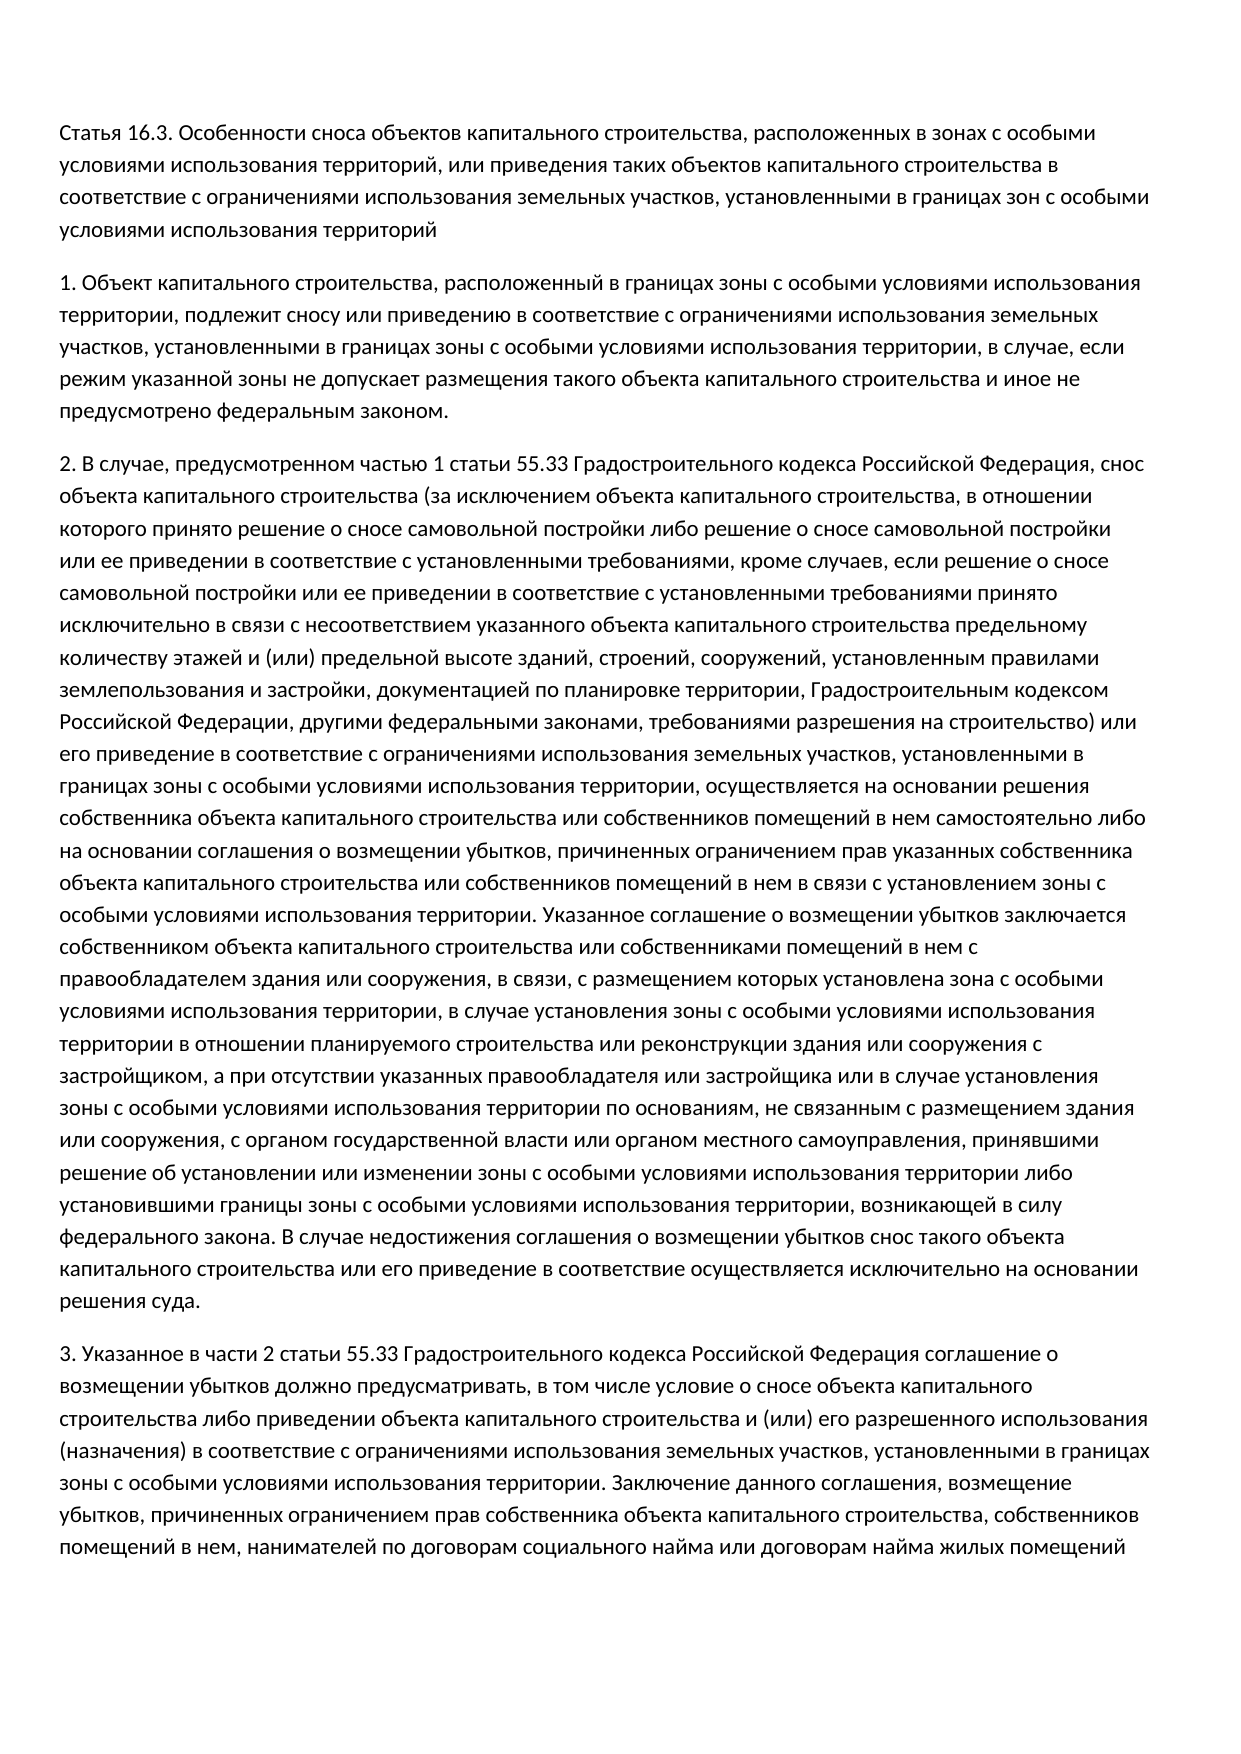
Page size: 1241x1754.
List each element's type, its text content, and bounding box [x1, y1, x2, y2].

text Статья 16.3. Особенности сноса объектов капитального строительства, расположенных в зонах с особыми условиями использования территорий, или приведения таких объектов капитального строительства в соответствие с ограничениями использования земельных участков, установленными в границах зон с особыми условиями использования территорий [59, 118, 1152, 243]
text 2. В случае, предусмотренном частью 1 статьи 55.33 Градостроительного кодекса Российской Федерация, снос объекта капитального строительства (за исключением объекта капитального строительства, в отношении которого принято решение о сносе самовольной постройки либо решение о сносе самовольной постройки или ее приведении в соответствие с установленными требованиями, кроме случаев, если решение о сносе самовольной постройки или ее приведении в соответствие с установленными требованиями принято исключительно в связи с несоответствием указанного объекта капитального строительства предельному количеству этажей и (или) предельной высоте зданий, строений, сооружений, установленным правилами землепользования и застройки, документацией по планировке территории, Градостроительным кодексом Российской Федерации, другими федеральными законами, требованиями разрешения на строительство) или его приведение в соответствие с ограничениями использования земельных участков, установленными в границах зоны с особыми условиями использования территории, осуществляется на основании решения собственника объекта капитального строительства или собственников помещений в нем самостоятельно либо на основании соглашения о возмещении убытков, причиненных ограничением прав указанных собственника объекта капитального строительства или собственников помещений в нем в связи с установлением зоны с особыми условиями использования территории. Указанное соглашение о возмещении убытков заключается собственником объекта капитального строительства или собственниками помещений в нем с правообладателем здания или сооружения, в связи, с размещением которых установлена зона с особыми условиями использования территории, в случае установления зоны с особыми условиями использования территории в отношении планируемого строительства или реконструкции здания или сооружения с застройщиком, а при отсутствии указанных правообладателя или застройщика или в случае установления зоны с особыми условиями использования территории по основаниям, не связанным с размещением здания или сооружения, с органом государственной власти или органом местного самоуправления, принявшими решение об установлении или изменении зоны с особыми условиями использования территории либо установившими границы зоны с особыми условиями использования территории, возникающей в силу федерального закона. В случае недостижения соглашения о возмещении убытков снос такого объекта капитального строительства или его приведение в соответствие осуществляется исключительно на основании решения суда. [59, 449, 1152, 1314]
text 1. Объект капитального строительства, расположенный в границах зоны с особыми условиями использования территории, подлежит сносу или приведению в соответствие с ограничениями использования земельных участков, установленными в границах зоны с особыми условиями использования территории, в случае, если режим указанной зоны не допускает размещения такого объекта капитального строительства и иное не предусмотрено федеральным законом. [59, 268, 1152, 424]
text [59, 1339, 1152, 1561]
